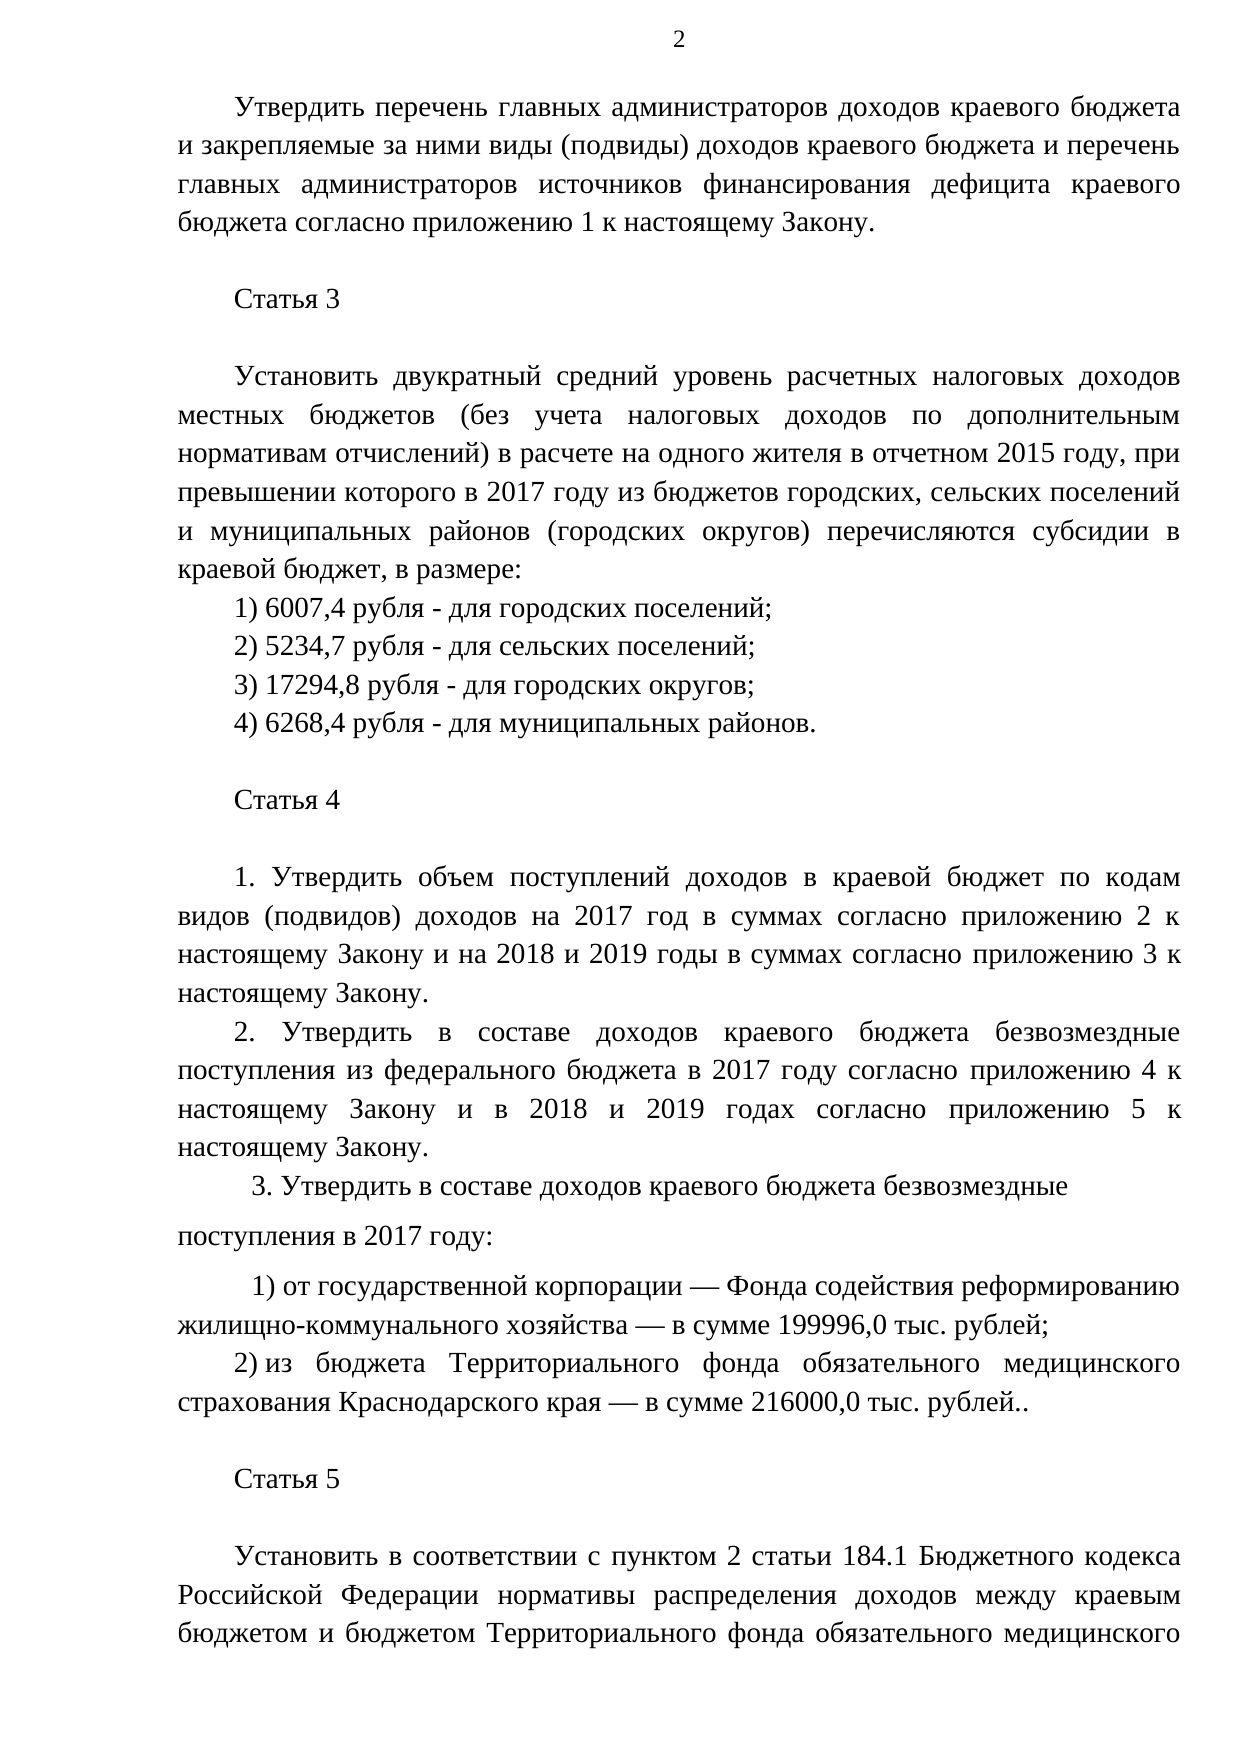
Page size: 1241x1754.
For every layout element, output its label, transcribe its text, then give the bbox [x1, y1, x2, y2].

text Статья 4 [177, 782, 1181, 816]
text 3) 17294,8 рубля - для городских округов; [177, 667, 1181, 700]
text Статья 5 [177, 1461, 1181, 1495]
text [177, 1538, 1181, 1649]
text 2) 5234,7 рубля - для сельских поселений; [177, 628, 1181, 662]
text 1) 6007,4 рубля - для городских поселений; [177, 590, 1181, 623]
text 1. Утвердить объем поступлений доходов в краевой бюджет по кодам видов (подвидов) доходов на 2017 год в суммах согласно приложению 2 к настоящему Закону и на 2018 и 2019 годы в суммах согласно приложению 3 к настоящему Закону. [177, 859, 1181, 1009]
text 3. Утвердить в составе доходов краевого бюджета безвозмездные поступления в 2017 году: [177, 1168, 1181, 1252]
text 2) из бюджета Территориального фонда обязательного медицинского страхования Краснодарского края — в сумме 216000,0 тыс. рублей.. [177, 1346, 1181, 1418]
text Утвердить перечень главных администраторов доходов краевого бюджета и закрепляемые за ними виды (подвиды) доходов краевого бюджета и перечень главных администраторов источников финансирования дефицита краевого бюджета согласно приложению 1 к настоящему Закону. [177, 89, 1181, 238]
text Статья 3 [177, 281, 1181, 315]
text 1) от государственной корпорации — Фонда содействия реформированию жилищно-коммунального хозяйства — в сумме 199996,0 тыс. рублей; [177, 1268, 1181, 1341]
text Установить двукратный средний уровень расчетных налоговых доходов местных бюджетов (без учета налоговых доходов по дополнительным нормативам отчислений) в расчете на одного жителя в отчетном 2015 году, при превышении которого в 2017 году из бюджетов городских, сельских поселений и муниципальных районов (городских округов) перечисляются субсидии в краевой бюджет, в размере: [177, 358, 1181, 585]
text 2. Утвердить в составе доходов краевого бюджета безвозмездные поступления из федерального бюджета в 2017 году согласно приложению 4 к настоящему Закону и в 2018 и 2019 годах согласно приложению 5 к настоящему Закону. [177, 1014, 1181, 1163]
text 4) 6268,4 рубля - для муниципальных районов. [177, 705, 1181, 739]
